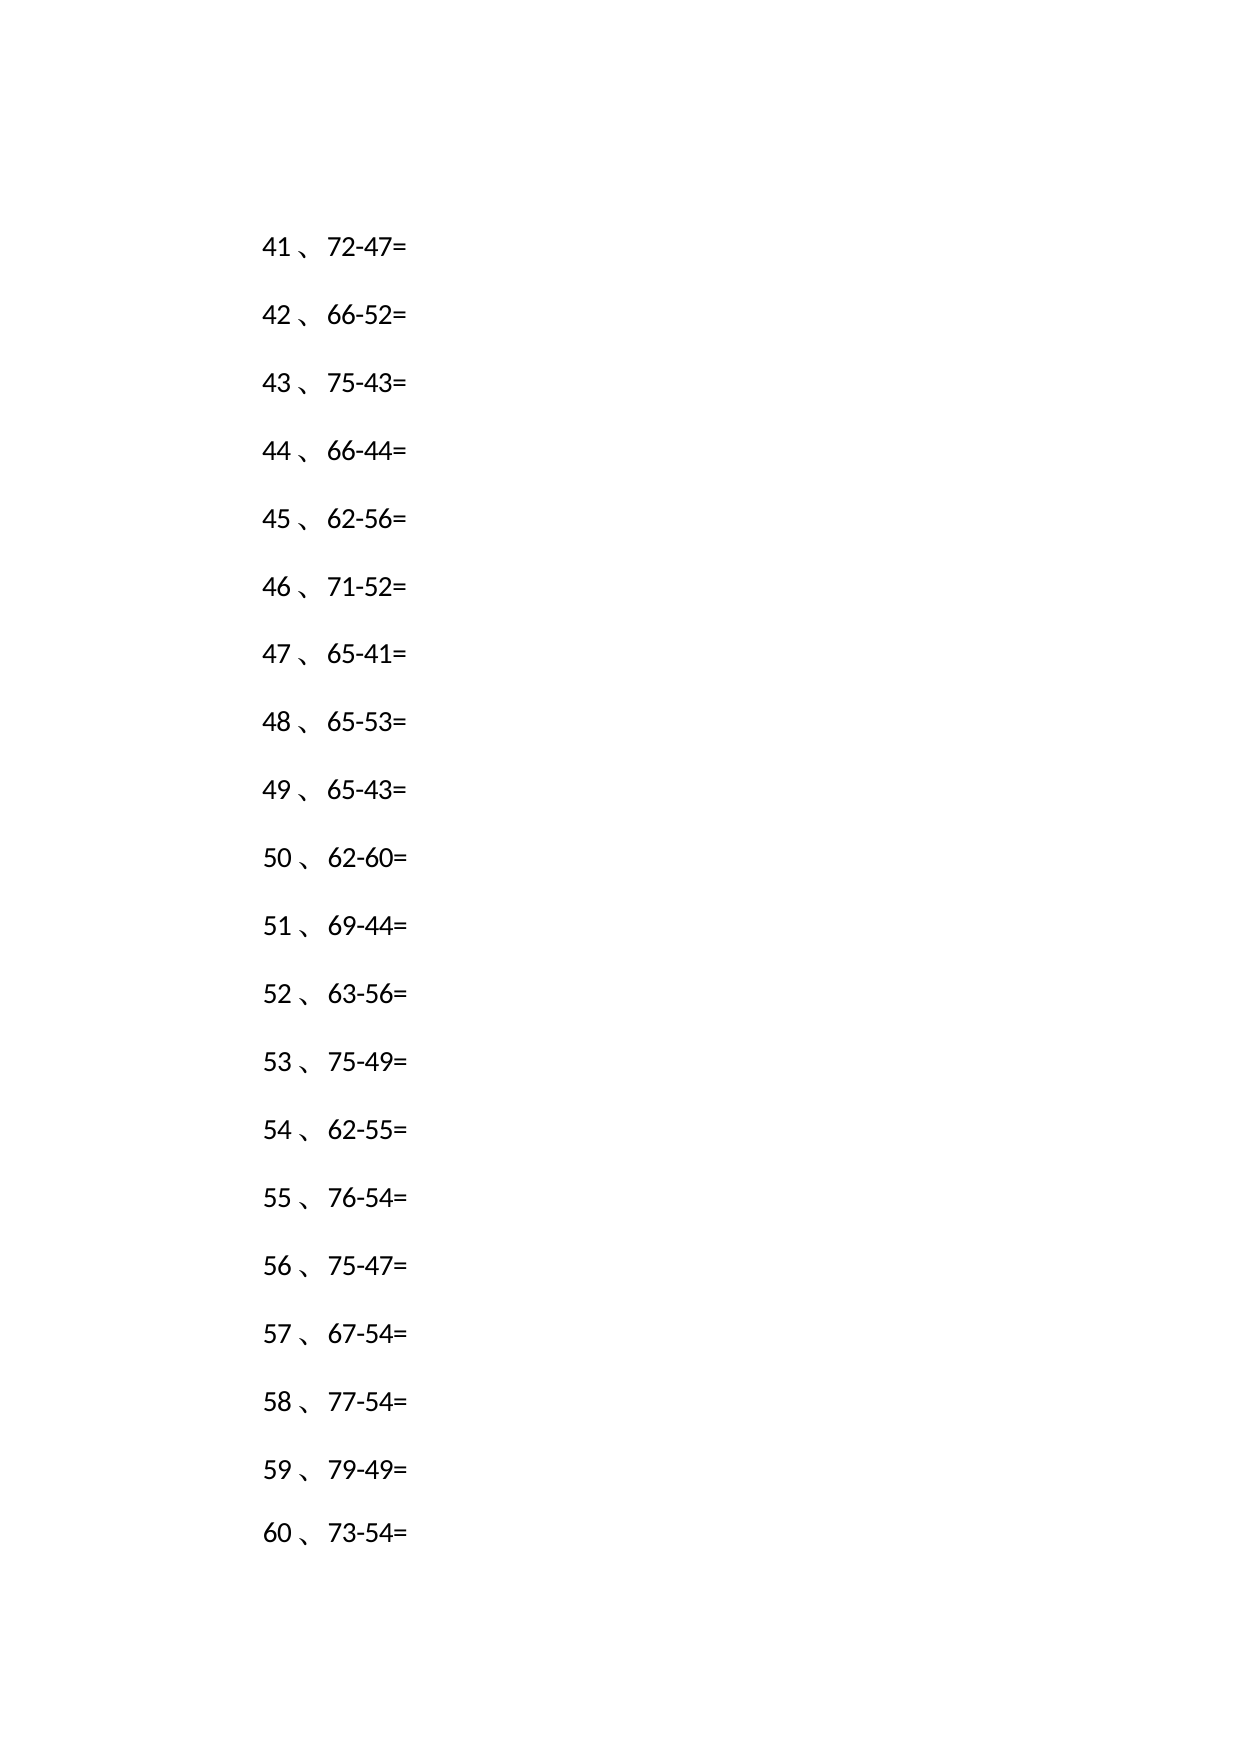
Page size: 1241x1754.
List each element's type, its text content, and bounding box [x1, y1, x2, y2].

text 44 、66-44= [186, 435, 535, 467]
text 43 、75-43= [186, 367, 535, 399]
text 52 、63-56= [186, 978, 535, 1010]
text 55 、76-54= [186, 1182, 535, 1214]
text 45 、62-56= [186, 503, 535, 534]
text 48 、65-53= [186, 707, 535, 738]
text 47 、65-41= [186, 639, 535, 670]
text 60 、73-54= [268, 1522, 535, 1542]
text 42 、66-52= [186, 299, 535, 331]
text 56 、75-47= [186, 1250, 535, 1282]
text 59 、79-49= [186, 1454, 535, 1485]
text 51 、69-44= [186, 911, 535, 942]
text 54 、62-55= [186, 1114, 535, 1146]
text 49 、65-43= [186, 775, 535, 806]
text 53 、75-49= [186, 1046, 535, 1078]
text 41 、72-47= [186, 232, 535, 263]
text 46 、71-52= [186, 571, 535, 602]
text 50 、62-60= [186, 843, 535, 874]
text 57 、67-54= [186, 1318, 535, 1349]
text 60 、73-54= [186, 1522, 271, 1542]
text 58 、77-54= [186, 1386, 535, 1417]
